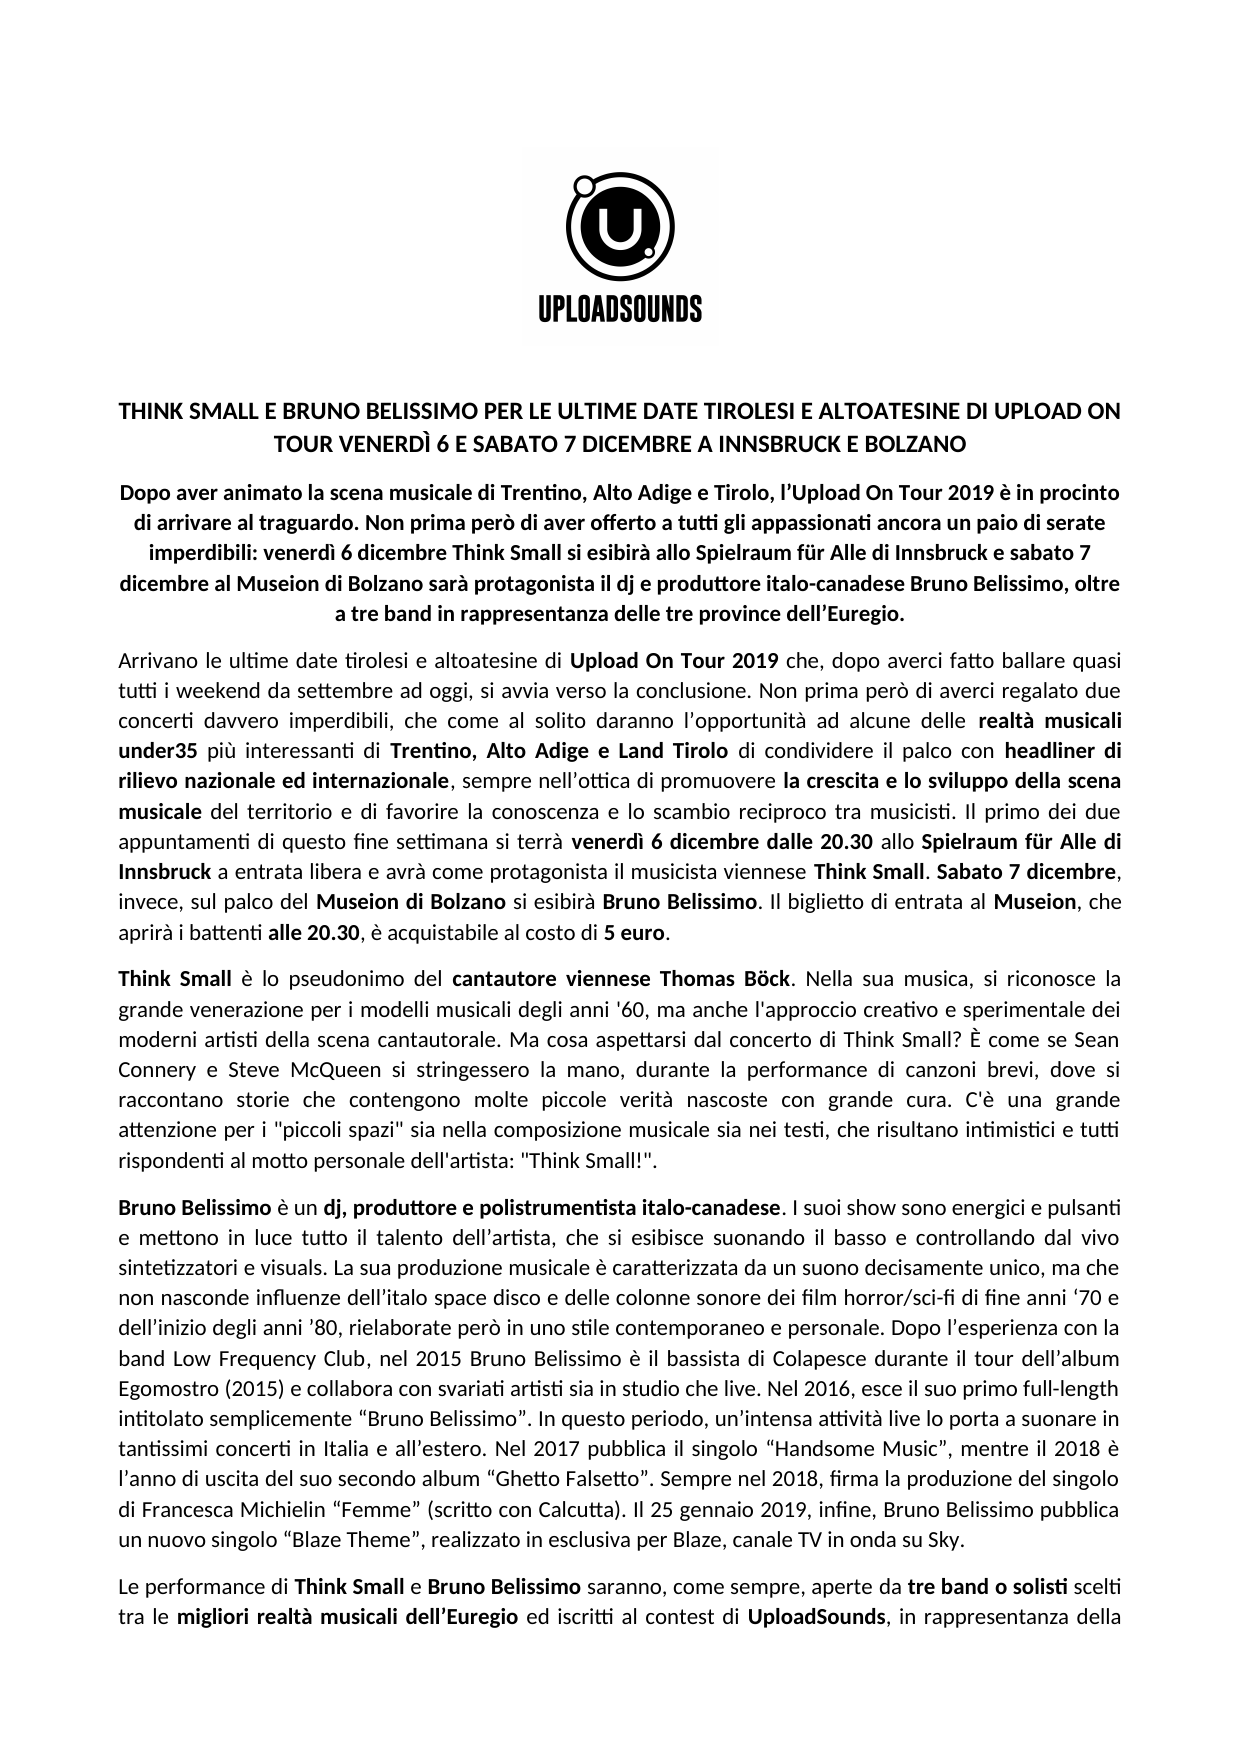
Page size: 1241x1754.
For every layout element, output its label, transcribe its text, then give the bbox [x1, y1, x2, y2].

text Arrivano le ultime date tirolesi e altoatesine di Upload On Tour 2019 che, dopo averci fatto ballare quasi tutti i weekend da settembre ad oggi, si avvia verso la conclusione. Non prima però di averci regalato due concerti davvero imperdibili, che come al solito daranno l’opportunità ad alcune delle realtà musicali under35 più interessanti di Trentino, Alto Adige e Land Tirolo di condividere il palco con headliner di rilievo nazionale ed internazionale, sempre nell’ottica di promuovere la crescita e lo sviluppo della scena musicale del territorio e di favorire la conoscenza e lo scambio reciproco tra musicisti. Il primo dei due appuntamenti di questo fine settimana si terrà venerdì 6 dicembre dalle 20.30 allo Spielraum für Alle di Innsbruck a entrata libera e avrà come protagonista il musicista viennese Think Small. Sabato 7 dicembre, invece, sul palco del Museion di Bolzano si esibirà Bruno Belissimo. Il biglietto di entrata al Museion, che aprirà i battenti alle 20.30, è acquistabile al costo di 5 euro. [118, 646, 1122, 946]
text Bruno Belissimo è un dj, produttore e polistrumentista italo-canadese. I suoi show sono energici e pulsanti e mettono in luce tutto il talento dell’artista, che si esibisce suonando il basso e controllando dal vivo sintetizzatori e visuals. La sua produzione musicale è caratterizzata da un suono decisamente unico, ma che non nasconde influenze dell’italo space disco e delle colonne sonore dei film horror/sci-fi di fine anni ‘70 e dell’inizio degli anni ’80, rielaborate però in uno stile contemporaneo e personale. Dopo l’esperienza con la band Low Frequency Club, nel 2015 Bruno Belissimo è il bassista di Colapesce durante il tour dell’album Egomostro (2015) e collabora con svariati artisti sia in studio che live. Nel 2016, esce il suo primo full-length intitolato semplicemente “Bruno Belissimo”. In questo periodo, un’intensa attività live lo porta a suonare in tantissimi concerti in Italia e all’estero. Nel 2017 pubblica il singolo “Handsome Music”, mentre il 2018 è l’anno di uscita del suo secondo album “Ghetto Falsetto”. Sempre nel 2018, firma la produzione del singolo di Francesca Michielin “Femme” (scritto con Calcutta). Il 25 gennaio 2019, infine, Bruno Belissimo pubblica un nuovo singolo “Blaze Theme”, realizzato in esclusiva per Blaze, canale TV in onda su Sky. [118, 1193, 1122, 1553]
picture [521, 147, 719, 346]
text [118, 1572, 1122, 1630]
text THINK SMALL E BRUNO BELISSIMO PER LE ULTIME DATE TIROLESI E ALTOATESINE DI UPLOAD ON TOUR VENERDÌ 6 E SABATO 7 DICEMBRE A INNSBRUCK E BOLZANO [118, 396, 1122, 459]
text Think Small è lo pseudonimo del cantautore viennese Thomas Böck. Nella sua musica, si riconosce la grande venerazione per i modelli musicali degli anni '60, ma anche l'approccio creativo e sperimentale dei moderni artisti della scena cantautorale. Ma cosa aspettarsi dal concerto di Think Small? È come se Sean Connery e Steve McQueen si stringessero la mano, durante la performance di canzoni brevi, dove si raccontano storie che contengono molte piccole verità nascoste con grande cura. C'è una grande attenzione per i "piccoli spazi" sia nella composizione musicale sia nei testi, che risultano intimistici e tutti rispondenti al motto personale dell'artista: "Think Small!". [118, 964, 1122, 1174]
text Dopo aver animato la scena musicale di Trentino, Alto Adige e Tirolo, l’Upload On Tour 2019 è in procinto di arrivare al traguardo. Non prima però di aver offerto a tutti gli appassionati ancora un paio di serate imperdibili: venerdì 6 dicembre Think Small si esibirà allo Spielraum für Alle di Innsbruck e sabato 7 dicembre al Museion di Bolzano sarà protagonista il dj e produttore italo-canadese Bruno Belissimo, oltre a tre band in rappresentanza delle tre province dell’Euregio. [118, 478, 1122, 627]
